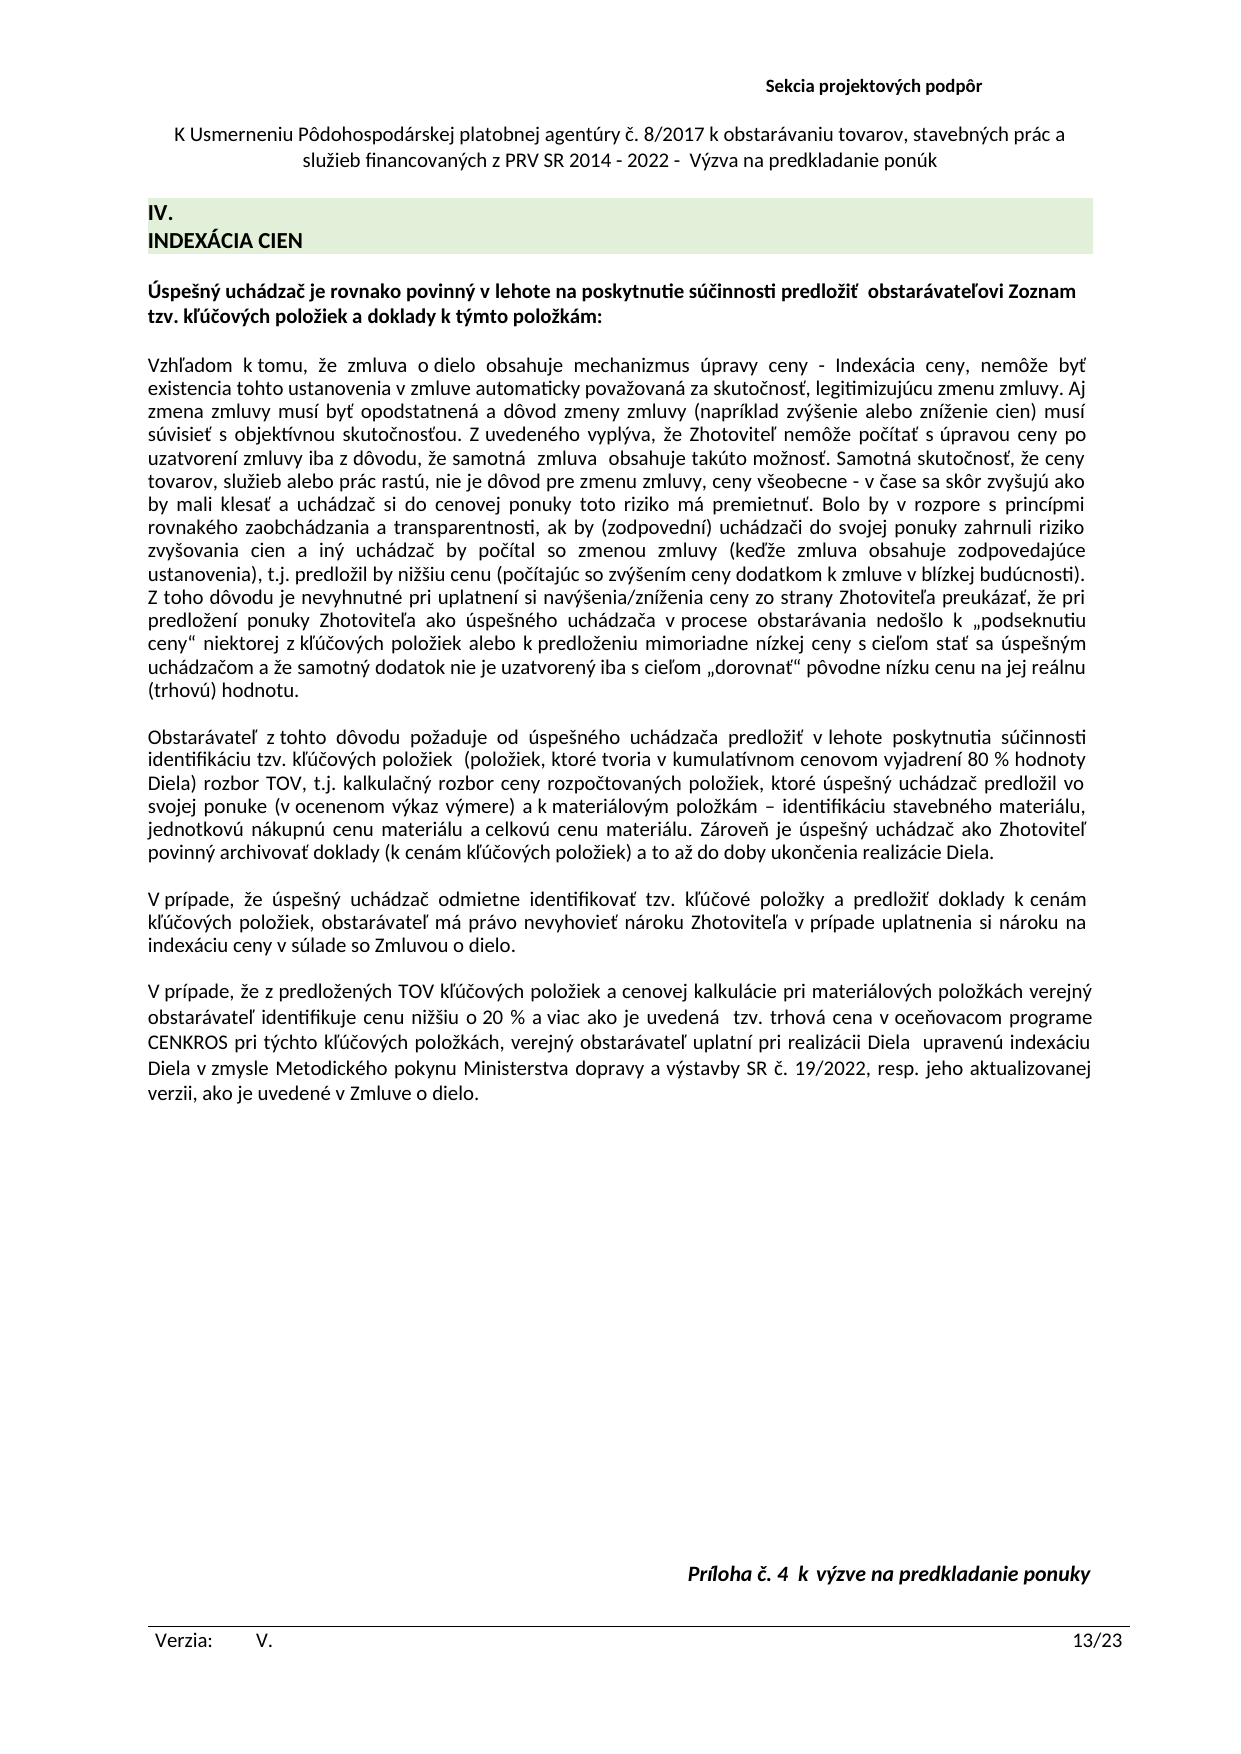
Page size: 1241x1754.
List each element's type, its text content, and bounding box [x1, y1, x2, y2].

text V prípade, že úspešný uchádzač odmietne identifikovať tzv. kľúčové položky a predložiť doklady k cenám kľúčových položiek, obstarávateľ má právo nevyhovieť nároku Zhotoviteľa v prípade uplatnenia si nároku na indexáciu ceny v súlade so Zmluvou o dielo. [148, 888, 1087, 958]
text Vzhľadom k tomu, že zmluva o dielo obsahuje mechanizmus úpravy ceny - Indexácia ceny, nemôže byť existencia tohto ustanovenia v zmluve automaticky považovaná za skutočnosť, legitimizujúcu zmenu zmluvy. Aj zmena zmluvy musí byť opodstatnená a dôvod zmeny zmluvy (napríklad zvýšenie alebo zníženie cien) musí súvisieť s objektívnou skutočnosťou. Z uvedeného vyplýva, že Zhotoviteľ nemôže počítať s úpravou ceny po uzatvorení zmluvy iba z dôvodu, že samotná zmluva obsahuje takúto možnosť. Samotná skutočnosť, že ceny tovarov, služieb alebo prác rastú, nie je dôvod pre zmenu zmluvy, ceny všeobecne - v čase sa skôr zvyšujú ako by mali klesať a uchádzač si do cenovej ponuky toto riziko má premietnuť. Bolo by v rozpore s princípmi rovnakého zaobchádzania a transparentnosti, ak by (zodpovední) uchádzači do svojej ponuky zahrnuli riziko zvyšovania cien a iný uchádzač by počítal so zmenou zmluvy (keďže zmluva obsahuje zodpovedajúce ustanovenia), t.j. predložil by nižšiu cenu (počítajúc so zvýšením ceny dodatkom k zmluve v blízkej budúcnosti). Z toho dôvodu je nevyhnutné pri uplatnení si navýšenia/zníženia ceny zo strany Zhotoviteľa preukázať, že pri predložení ponuky Zhotoviteľa ako úspešného uchádzača v procese obstarávania nedošlo k „podseknutiu ceny“ niektorej z kľúčových položiek alebo k predloženiu mimoriadne nízkej ceny s cieľom stať sa úspešným uchádzačom a že samotný dodatok nie je uzatvorený iba s cieľom „dorovnať“ pôvodne nízku cenu na jej reálnu (trhovú) hodnotu. [148, 354, 1087, 702]
text Obstarávateľ z tohto dôvodu požaduje od úspešného uchádzača predložiť v lehote poskytnutia súčinnosti identifikáciu tzv. kľúčových položiek (položiek, ktoré tvoria v kumulatívnom cenovom vyjadrení 80 % hodnoty Diela) rozbor TOV, t.j. kalkulačný rozbor ceny rozpočtovaných položiek, ktoré úspešný uchádzač predložil vo svojej ponuke (v ocenenom výkaz výmere) a k materiálovým položkám – identifikáciu stavebného materiálu, jednotkovú nákupnú cenu materiálu a celkovú cenu materiálu. Zároveň je úspešný uchádzač ako Zhotoviteľ povinný archivovať doklady (k cenám kľúčových položiek) a to až do doby ukončenia realizácie Diela. [148, 726, 1087, 865]
text INDEXÁCIA CIEN [148, 226, 1093, 254]
text Úspešný uchádzač je rovnako povinný v lehote na poskytnutie súčinnosti predložiť obstarávateľovi Zoznam tzv. kľúčových položiek a doklady k týmto položkám: [148, 278, 1093, 329]
text IV. [148, 198, 1093, 226]
text Príloha č. 4 k výzve na predkladanie ponuky [148, 1560, 1093, 1587]
text V prípade, že z predložených TOV kľúčových položiek a cenovej kalkulácie pri materiálových položkách verejný obstarávateľ identifikuje cenu nižšiu o 20 % a viac ako je uvedená tzv. trhová cena v oceňovacom programe CENKROS pri týchto kľúčových položkách, verejný obstarávateľ uplatní pri realizácii Diela upravenú indexáciu Diela v zmysle Metodického pokynu Ministerstva dopravy a výstavby SR č. 19/2022, resp. jeho aktualizovanej verzii, ako je uvedené v Zmluve o dielo. [148, 978, 1093, 1106]
